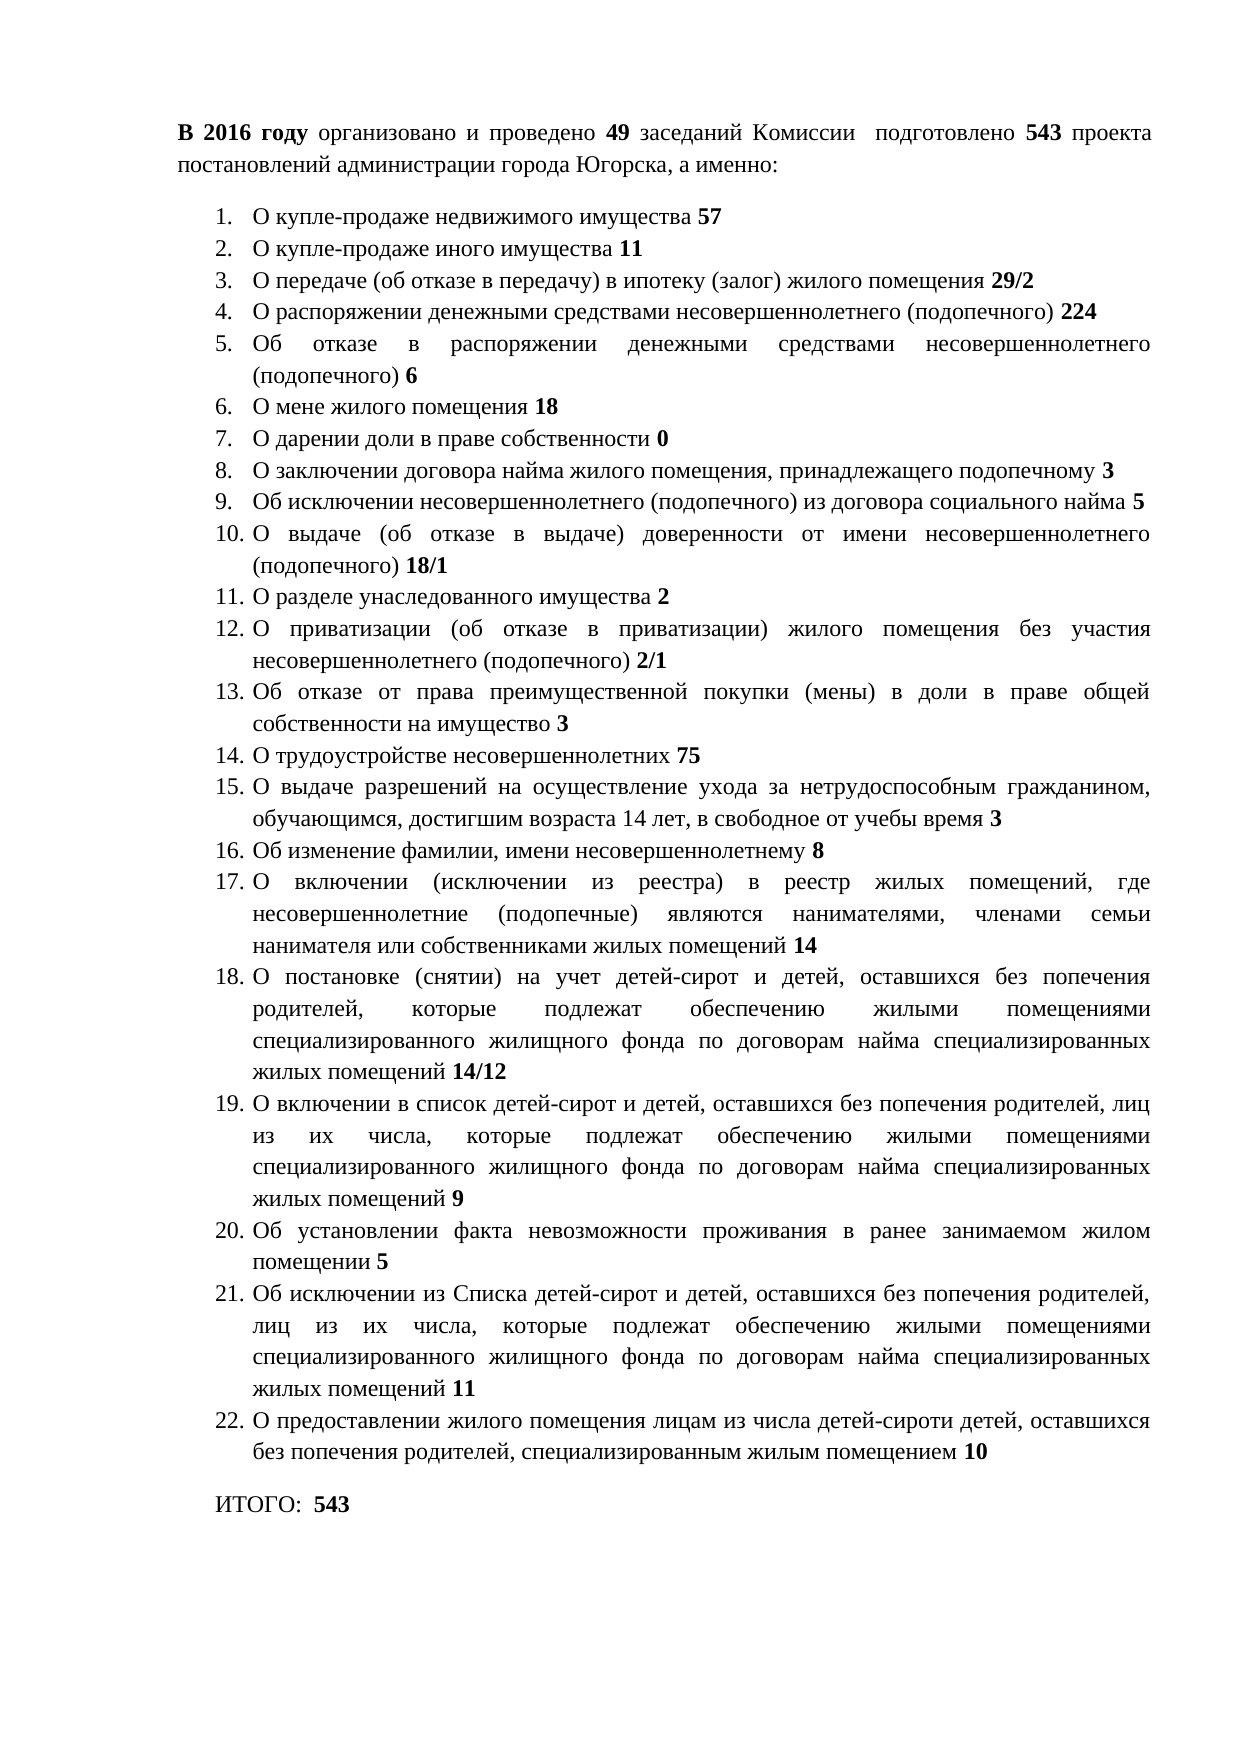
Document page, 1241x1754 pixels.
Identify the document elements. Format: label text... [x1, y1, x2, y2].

text В 2016 году организовано и проведено 49 заседаний Комиссии подготовлено 543 проекта постановлений администрации города Югорска, а именно: [177, 118, 1152, 177]
list О купле-продаже иного имущества 11 [215, 234, 1152, 262]
text ИТОГО: 543 [215, 1490, 1152, 1517]
list О передаче (об отказе в передачу) в ипотеку (залог) жилого помещения 29/2 [215, 266, 1152, 293]
list О включении в список детей-сирот и детей, оставшихся без попечения родителей, лиц из их числа, которые подлежат обеспечению жилыми помещениями специализированного жилищного фонда по договорам найма специализированных жилых помещений 9 [215, 1089, 1152, 1212]
list Об установлении факта невозможности проживания в ранее занимаемом жилом помещении 5 [215, 1216, 1152, 1275]
list О постановке (снятии) на учет детей-сирот и детей, оставшихся без попечения родителей, которые подлежат обеспечению жилыми помещениями специализированного жилищного фонда по договорам найма специализированных жилых помещений 14/12 [215, 962, 1152, 1085]
list О предоставлении жилого помещения лицам из числа детей-сироти детей, оставшихся без попечения родителей, специализированным жилым помещением 10 [215, 1406, 1152, 1465]
list Об исключении несовершеннолетнего (подопечного) из договора социального найма 5 [215, 487, 1152, 515]
list Об исключении из Списка детей-сирот и детей, оставшихся без попечения родителей, лиц из их числа, которые подлежат обеспечению жилыми помещениями специализированного жилищного фонда по договорам найма специализированных жилых помещений 11 [215, 1279, 1152, 1402]
list Об отказе от права преимущественной покупки (мены) в доли в праве общей собственности на имущество 3 [215, 677, 1152, 737]
list Об отказе в распоряжении денежными средствами несовершеннолетнего (подопечного) 6 [215, 329, 1152, 388]
list О выдаче разрешений на осуществление ухода за нетрудоспособным гражданином, обучающимся, достигшим возраста 14 лет, в свободное от учебы время 3 [215, 772, 1152, 832]
list О купле-продаже недвижимого имущества 57 [215, 202, 1152, 230]
list О выдаче (об отказе в выдаче) доверенности от имени несовершеннолетнего (подопечного) 18/1 [215, 519, 1152, 578]
list О дарении доли в праве собственности 0 [215, 424, 1152, 452]
list О включении (исключении из реестра) в реестр жилых помещений, где несовершеннолетние (подопечные) являются нанимателями, членами семьи нанимателя или собственниками жилых помещений 14 [215, 867, 1152, 958]
list О приватизации (об отказе в приватизации) жилого помещения без участия несовершеннолетнего (подопечного) 2/1 [215, 614, 1152, 673]
list О мене жилого помещения 18 [215, 392, 1152, 420]
list О разделе унаследованного имущества 2 [215, 582, 1152, 610]
list О трудоустройстве несовершеннолетних 75 [215, 741, 1152, 768]
list О распоряжении денежными средствами несовершеннолетнего (подопечного) 224 [215, 297, 1152, 325]
list Об изменение фамилии, имени несовершеннолетнему 8 [215, 836, 1152, 863]
list О заключении договора найма жилого помещения, принадлежащего подопечному 3 [215, 456, 1152, 483]
